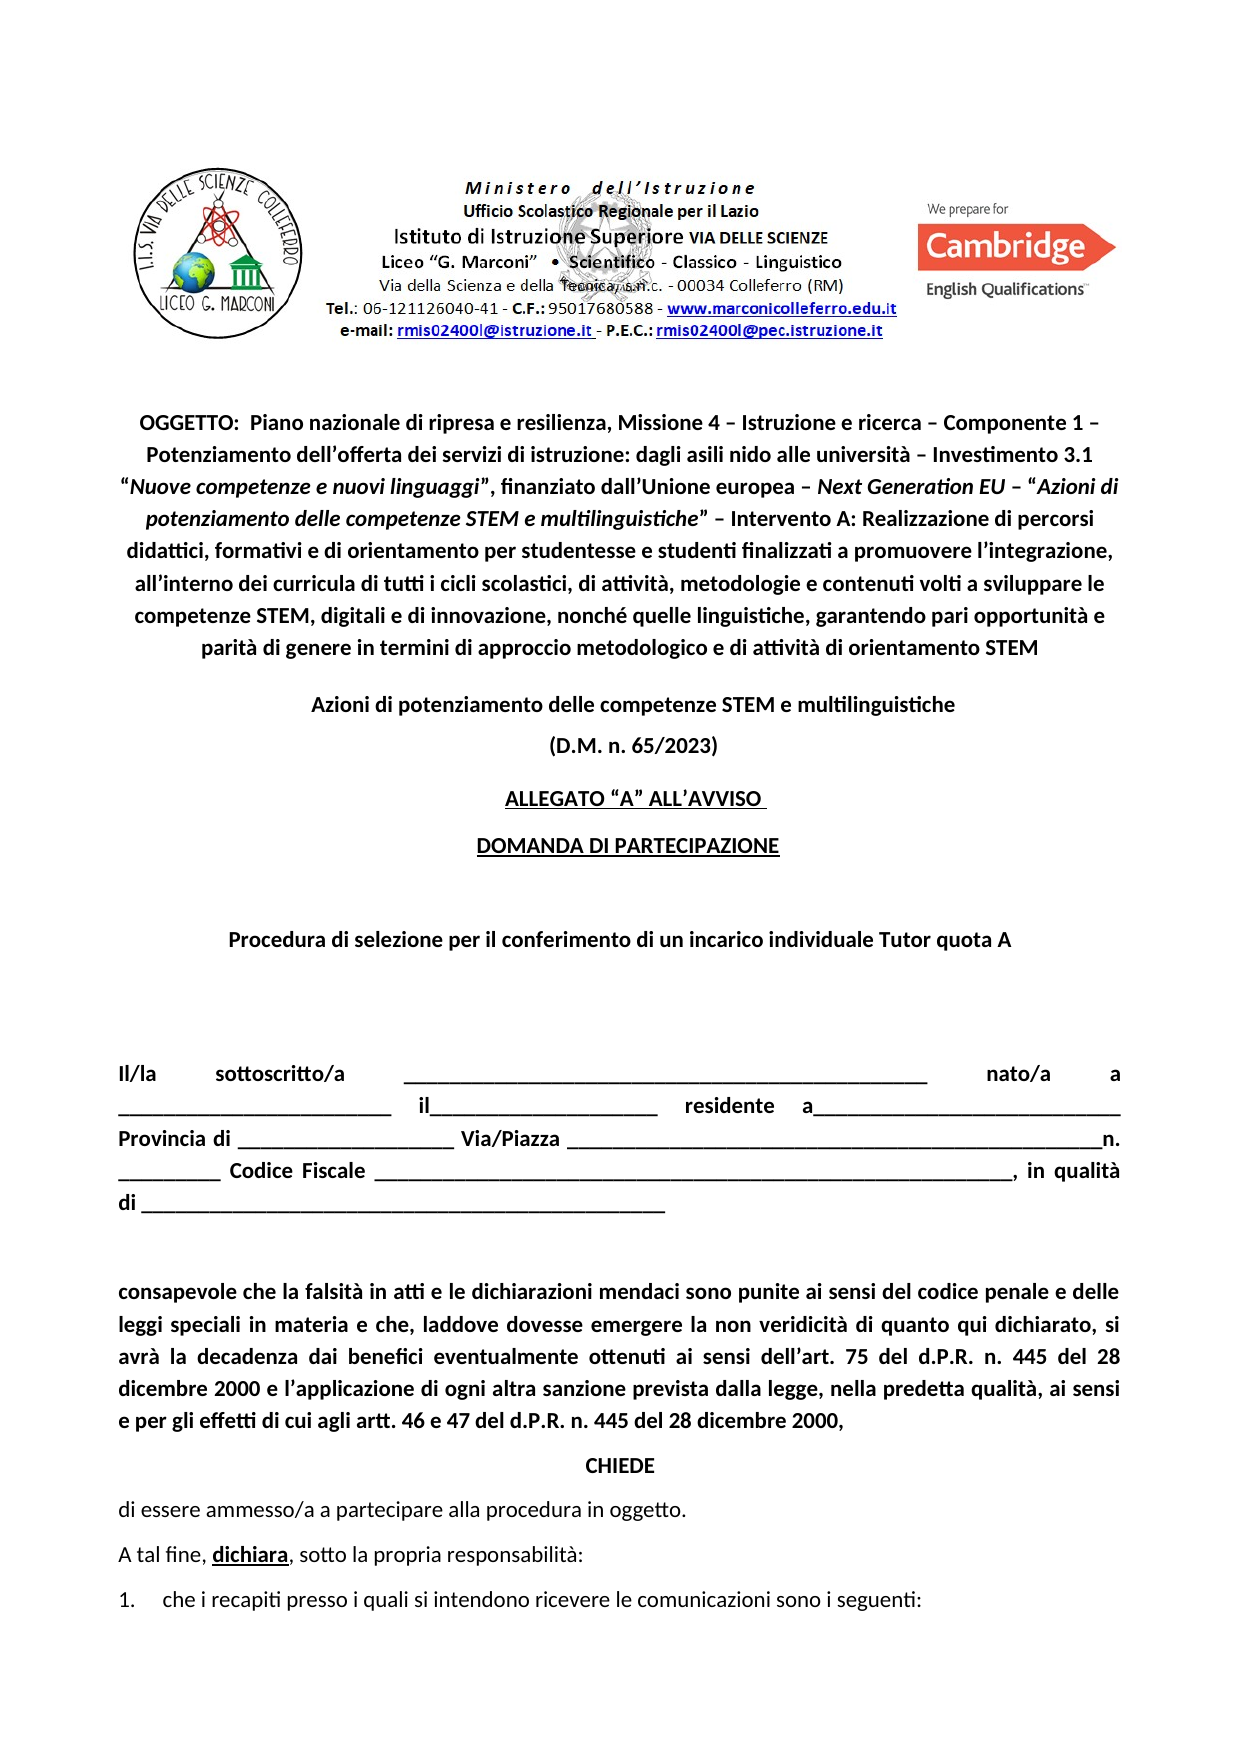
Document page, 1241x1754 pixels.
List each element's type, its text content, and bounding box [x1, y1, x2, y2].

text (D.M. n. 65/2023) [148, 731, 1119, 759]
list che i recapiti presso i quali si intendono ricevere le comunicazioni sono i seguenti: [118, 1585, 1122, 1613]
text ALLEGATO “A” ALL’AVVISO [148, 784, 1119, 812]
text DOMANDA DI PARTECIPAZIONE [118, 831, 1122, 859]
text Procedura di selezione per il conferimento di un incarico individuale Tutor quota A [118, 925, 1122, 953]
text Il/la sottoscritto/a ______________________________________________ nato/a a ________________________ il____________________ residente a___________________________ Provincia di ___________________ Via/Piazza _______________________________________________n. _________ Codice Fiscale ________________________________________________________, in qualità di ______________________________________________ [118, 1059, 1122, 1216]
text OGGETTO: Piano nazionale di ripresa e resilienza, Missione 4 – Istruzione e ricerca – Componente 1 – Potenziamento dell’offerta dei servizi di istruzione: dagli asili nido alle università – Investimento 3.1 “Nuove competenze e nuovi linguaggi”, finanziato dall’Unione europea – Next Generation EU – “Azioni di potenziamento delle competenze STEM e multilinguistiche” – Intervento A: Realizzazione di percorsi didattici, formativi e di orientamento per studentesse e studenti finalizzati a promuovere l’integrazione, all’interno dei curricula di tutti i cicli scolastici, di attività, metodologie e contenuti volti a sviluppare le competenze STEM, digitali e di innovazione, nonché quelle linguistiche, garantendo pari opportunità e parità di genere in termini di approccio metodologico e di attività di orientamento STEM [118, 408, 1122, 661]
picture [118, 160, 1122, 347]
text Azioni di potenziamento delle competenze STEM e multilinguistiche [148, 690, 1119, 718]
text di essere ammesso/a a partecipare alla procedura in oggetto. [118, 1496, 1122, 1524]
text CHIEDE [118, 1451, 1122, 1479]
text A tal fine, dichiara, sotto la propria responsabilità: [118, 1540, 1122, 1568]
text consapevole che la falsità in atti e le dichiarazioni mendaci sono punite ai sensi del codice penale e delle leggi speciali in materia e che, laddove dovesse emergere la non veridicità di quanto qui dichiarato, si avrà la decadenza dai benefici eventualmente ottenuti ai sensi dell’art. 75 del d.P.R. n. 445 del 28 dicembre 2000 e l’applicazione di ogni altra sanzione prevista dalla legge, nella predetta qualità, ai sensi e per gli effetti di cui agli artt. 46 e 47 del d.P.R. n. 445 del 28 dicembre 2000, [118, 1277, 1122, 1434]
